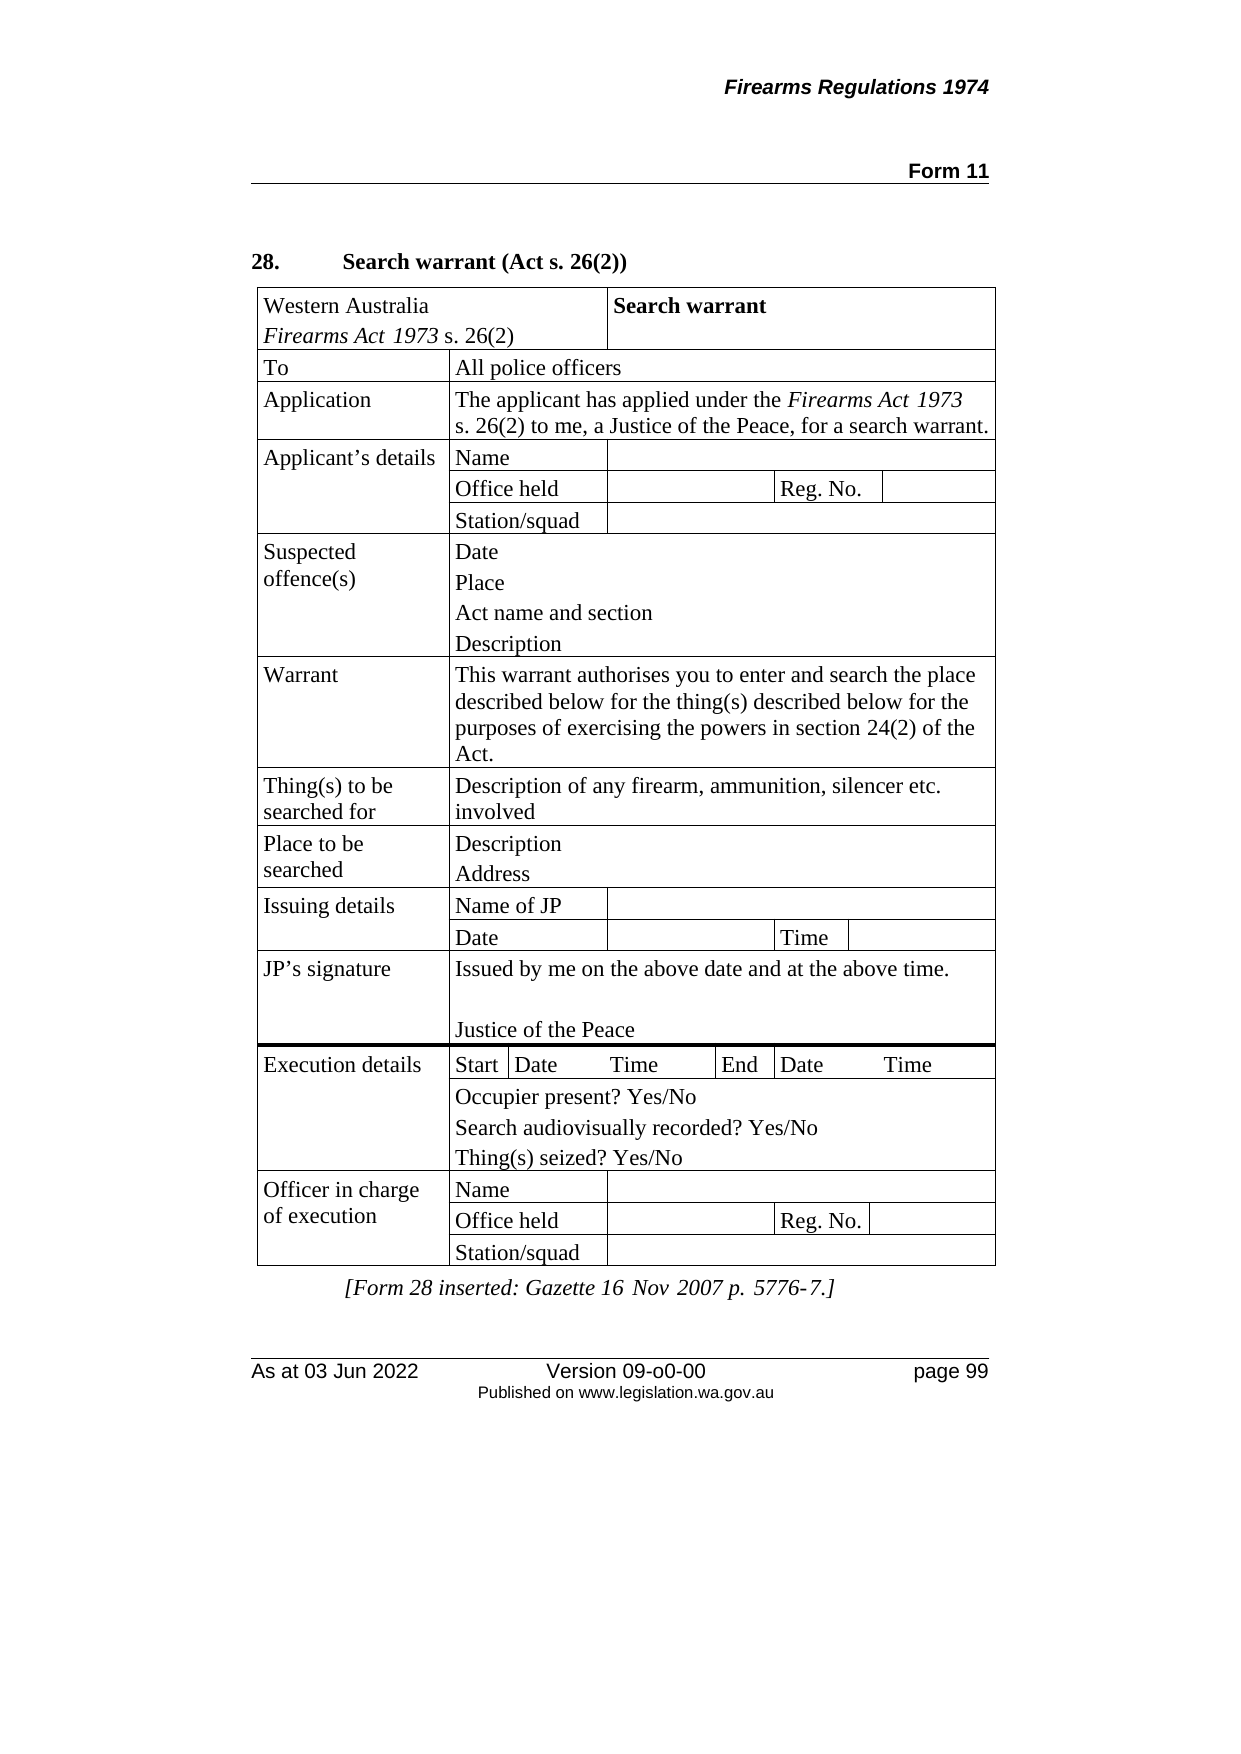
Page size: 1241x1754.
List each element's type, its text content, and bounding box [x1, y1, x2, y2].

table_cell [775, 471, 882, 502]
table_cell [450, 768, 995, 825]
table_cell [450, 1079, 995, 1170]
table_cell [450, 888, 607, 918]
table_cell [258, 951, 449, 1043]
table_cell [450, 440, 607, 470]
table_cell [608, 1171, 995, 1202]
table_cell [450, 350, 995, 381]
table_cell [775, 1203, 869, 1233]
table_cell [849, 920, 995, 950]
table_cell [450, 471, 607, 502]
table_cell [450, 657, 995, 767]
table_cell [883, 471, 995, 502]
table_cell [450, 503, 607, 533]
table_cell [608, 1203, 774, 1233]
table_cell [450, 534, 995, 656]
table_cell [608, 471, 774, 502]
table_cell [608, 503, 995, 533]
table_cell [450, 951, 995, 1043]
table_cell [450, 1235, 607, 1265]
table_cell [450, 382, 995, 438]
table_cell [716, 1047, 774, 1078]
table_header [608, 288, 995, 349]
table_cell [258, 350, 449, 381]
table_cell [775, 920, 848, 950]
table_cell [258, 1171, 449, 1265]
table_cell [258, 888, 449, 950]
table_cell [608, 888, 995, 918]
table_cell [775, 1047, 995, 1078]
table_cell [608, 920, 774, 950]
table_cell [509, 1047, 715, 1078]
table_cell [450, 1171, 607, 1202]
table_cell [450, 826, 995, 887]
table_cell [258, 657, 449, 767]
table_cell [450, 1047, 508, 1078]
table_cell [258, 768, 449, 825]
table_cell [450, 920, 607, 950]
text [Form 28 inserted: Gazette 16 Nov 2007 p. 5776-7.] [251, 1274, 989, 1301]
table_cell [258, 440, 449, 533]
subtitle 28. Search warrant (Act s. 26(2)) [251, 248, 989, 274]
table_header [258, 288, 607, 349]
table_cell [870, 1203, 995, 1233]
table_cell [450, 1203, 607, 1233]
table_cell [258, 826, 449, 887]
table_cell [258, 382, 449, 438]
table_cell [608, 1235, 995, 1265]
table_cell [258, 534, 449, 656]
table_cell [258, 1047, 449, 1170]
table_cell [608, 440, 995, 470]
